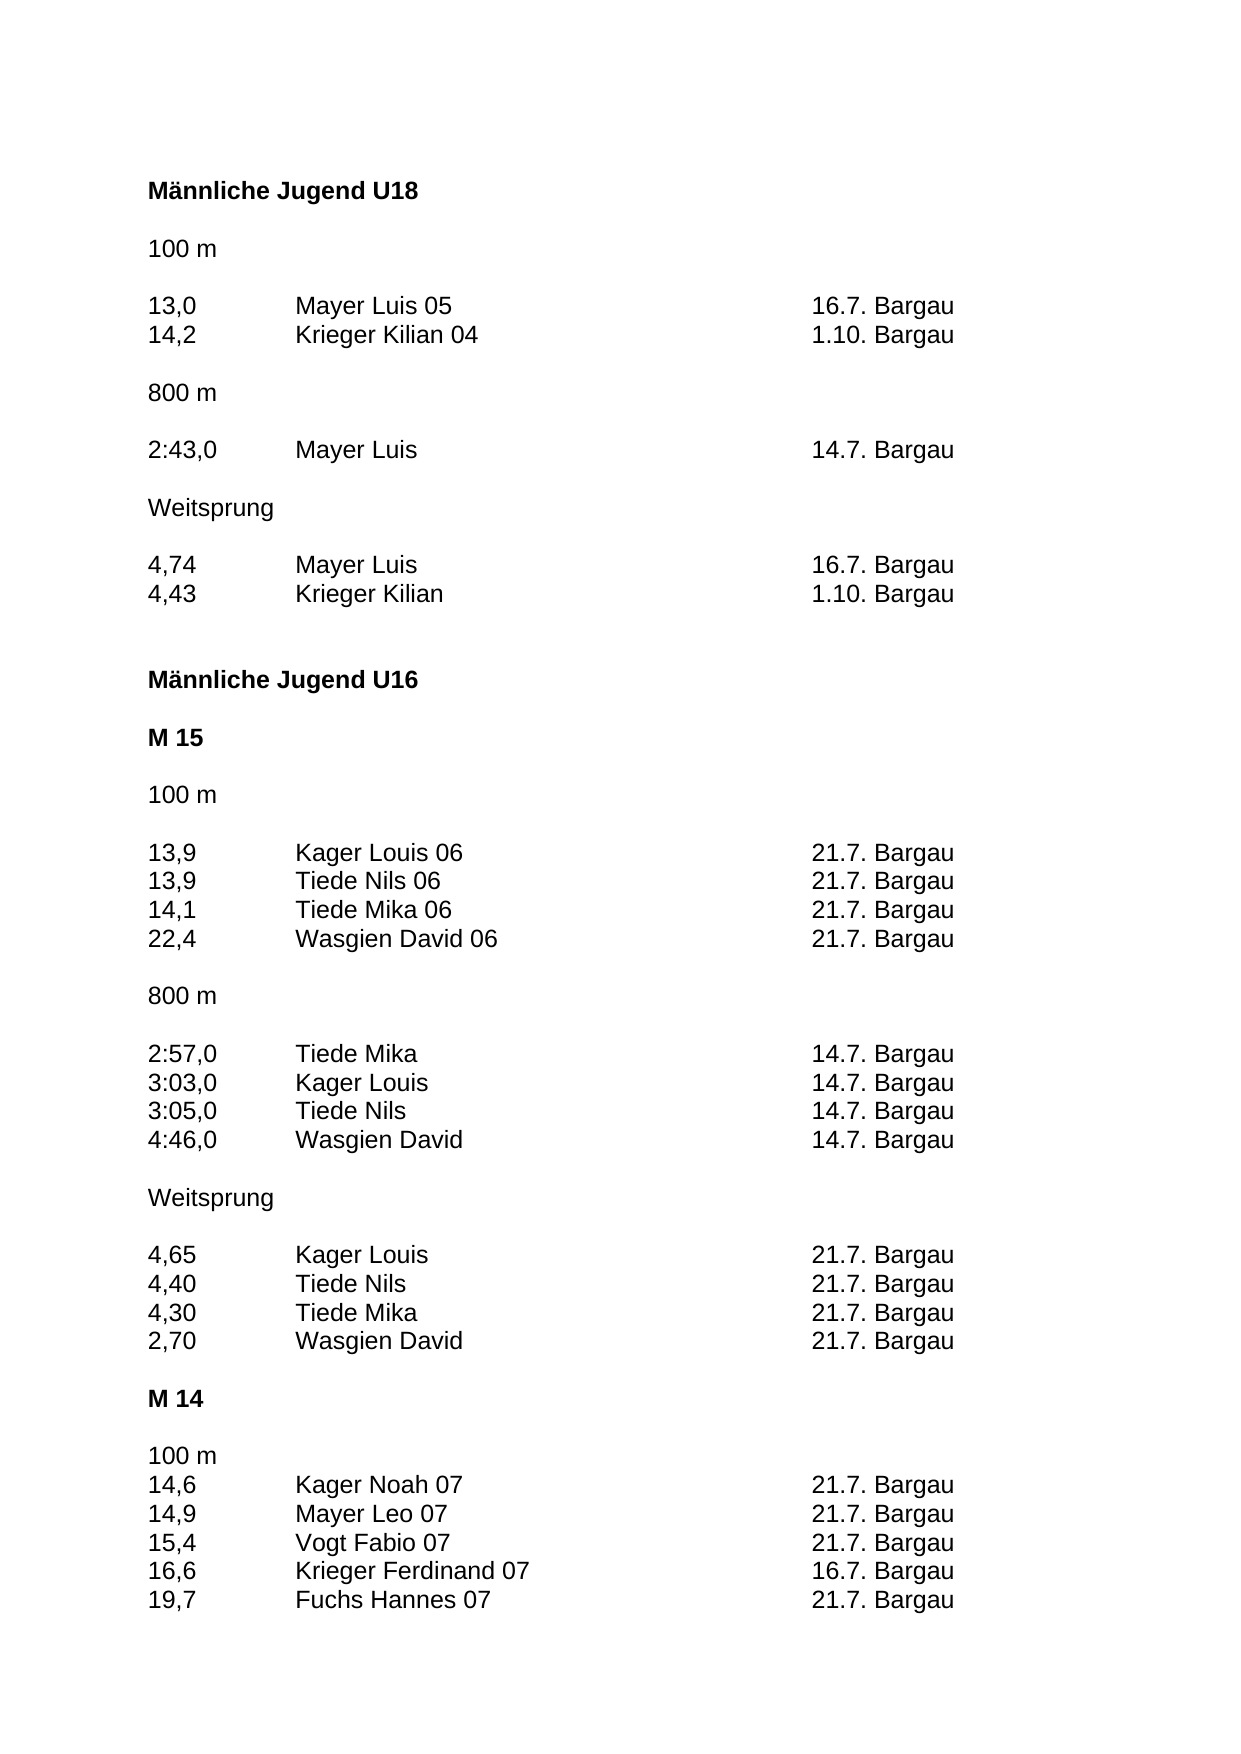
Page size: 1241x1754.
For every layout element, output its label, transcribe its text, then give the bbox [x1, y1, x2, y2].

text Weitsprung [148, 1183, 1093, 1211]
text 100 m [148, 234, 1093, 263]
text 800 m [148, 981, 1093, 1010]
text 22,4 Wasgien David 06 21.7. Bargau [148, 924, 1093, 953]
text 14,9 Mayer Leo 07 21.7. Bargau [148, 1499, 1093, 1528]
text 3:05,0 Tiede Nils 14.7. Bargau [148, 1096, 1093, 1125]
text M 14 [148, 1384, 1093, 1413]
text 14,6 Kager Noah 07 21.7. Bargau [148, 1470, 1093, 1499]
text 14,1 Tiede Mika 06 21.7. Bargau [148, 895, 1093, 924]
text Weitsprung [148, 493, 1093, 521]
text 800 m [148, 378, 1093, 406]
text 13,9 Tiede Nils 06 21.7. Bargau [148, 866, 1093, 895]
text 4,65 Kager Louis 21.7. Bargau [148, 1240, 1093, 1269]
text 16,6 Krieger Ferdinand 07 16.7. Bargau [148, 1556, 1093, 1585]
text 4,74 Mayer Luis 16.7. Bargau [148, 550, 1093, 579]
text 4:46,0 Wasgien David 14.7. Bargau [148, 1125, 1093, 1154]
text 100 m [148, 1441, 1093, 1470]
text Männliche Jugend U16 [148, 665, 1093, 694]
text 2:57,0 Tiede Mika 14.7. Bargau [148, 1039, 1093, 1068]
text 4,43 Krieger Kilian 1.10. Bargau [148, 579, 1093, 608]
text 14,2 Krieger Kilian 04 1.10. Bargau [148, 320, 1093, 349]
text Männliche Jugend U18 [148, 176, 1093, 205]
text 100 m [148, 780, 1093, 809]
text 15,4 Vogt Fabio 07 21.7. Bargau [148, 1528, 1093, 1556]
text 13,0 Mayer Luis 05 16.7. Bargau [148, 291, 1093, 320]
text 3:03,0 Kager Louis 14.7. Bargau [148, 1068, 1093, 1096]
text 4,40 Tiede Nils 21.7. Bargau [148, 1269, 1093, 1298]
text 13,9 Kager Louis 06 21.7. Bargau [148, 838, 1093, 866]
text 4,30 Tiede Mika 21.7. Bargau [148, 1298, 1093, 1326]
text 2:43,0 Mayer Luis 14.7. Bargau [148, 435, 1093, 464]
text 2,70 Wasgien David 21.7. Bargau [148, 1326, 1093, 1355]
text 19,7 Fuchs Hannes 07 21.7. Bargau [148, 1585, 1093, 1614]
text M 15 [148, 723, 1093, 751]
